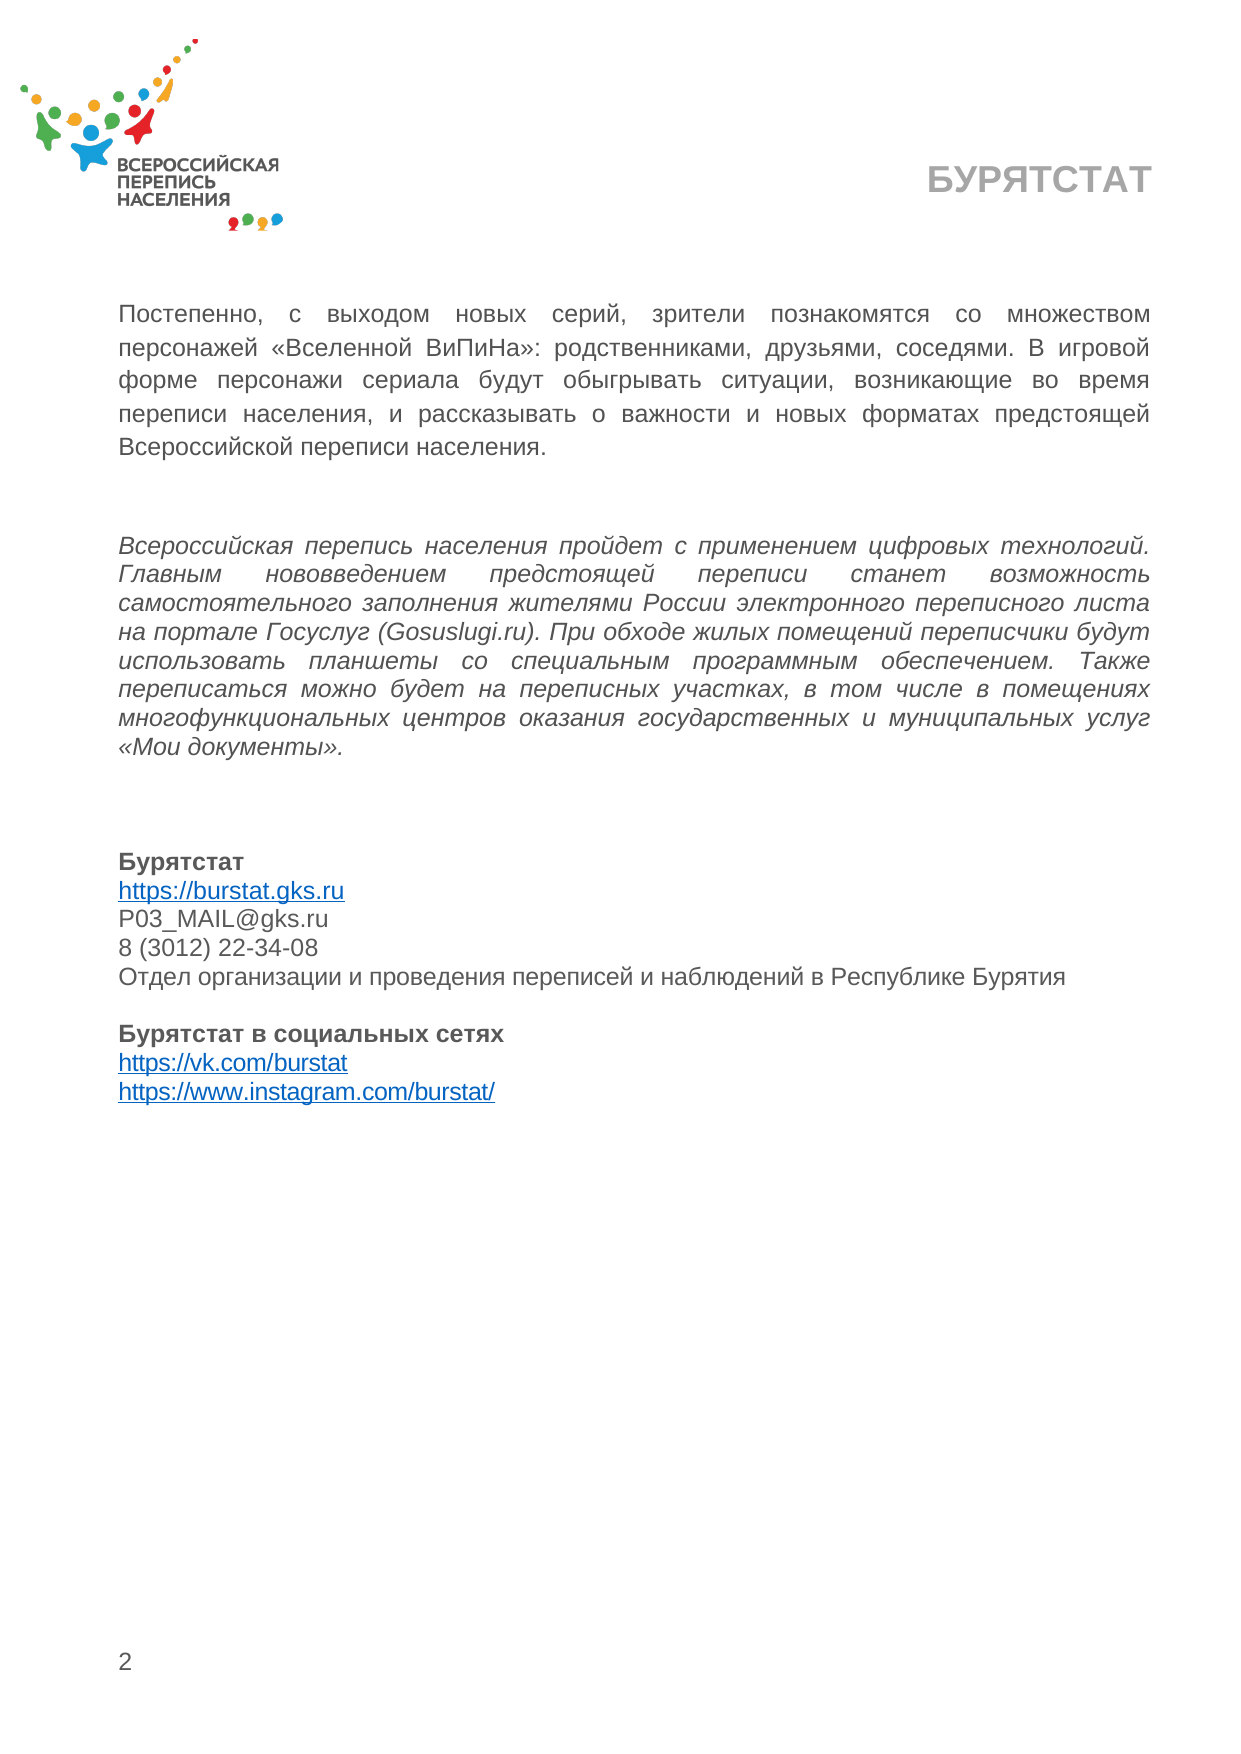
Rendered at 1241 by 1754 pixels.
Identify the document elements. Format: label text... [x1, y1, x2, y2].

picture [16, 39, 287, 231]
text P03_MAIL@gks.ru [118, 904, 1152, 933]
text https://vk.com/burstat [118, 1048, 1152, 1077]
text 8 (3012) 22-34-08 [118, 933, 1152, 962]
text https://www.instagram.com/burstat/ [118, 1077, 1152, 1106]
text https://burstat.gks.ru [118, 876, 1152, 904]
text Бурятстат в социальных сетях [118, 1019, 1152, 1048]
text Всероссийская перепись населения пройдет с применением цифровых технологий. Главным нововведением предстоящей переписи станет возможность самостоятельного заполнения жителями России электронного переписного листа на портале Госуслуг (Gosuslugi.ru). При обходе жилых помещений переписчики будут использовать планшеты со специальным программным обеспечением. Также переписаться можно будет на переписных участках, в том числе в помещениях многофункциональных центров оказания государственных и муниципальных услуг «Мои документы». [118, 531, 1152, 761]
text Бурятстат [118, 847, 1152, 876]
text Отдел организации и проведения переписей и наблюдений в Республике Бурятия [118, 962, 1152, 991]
